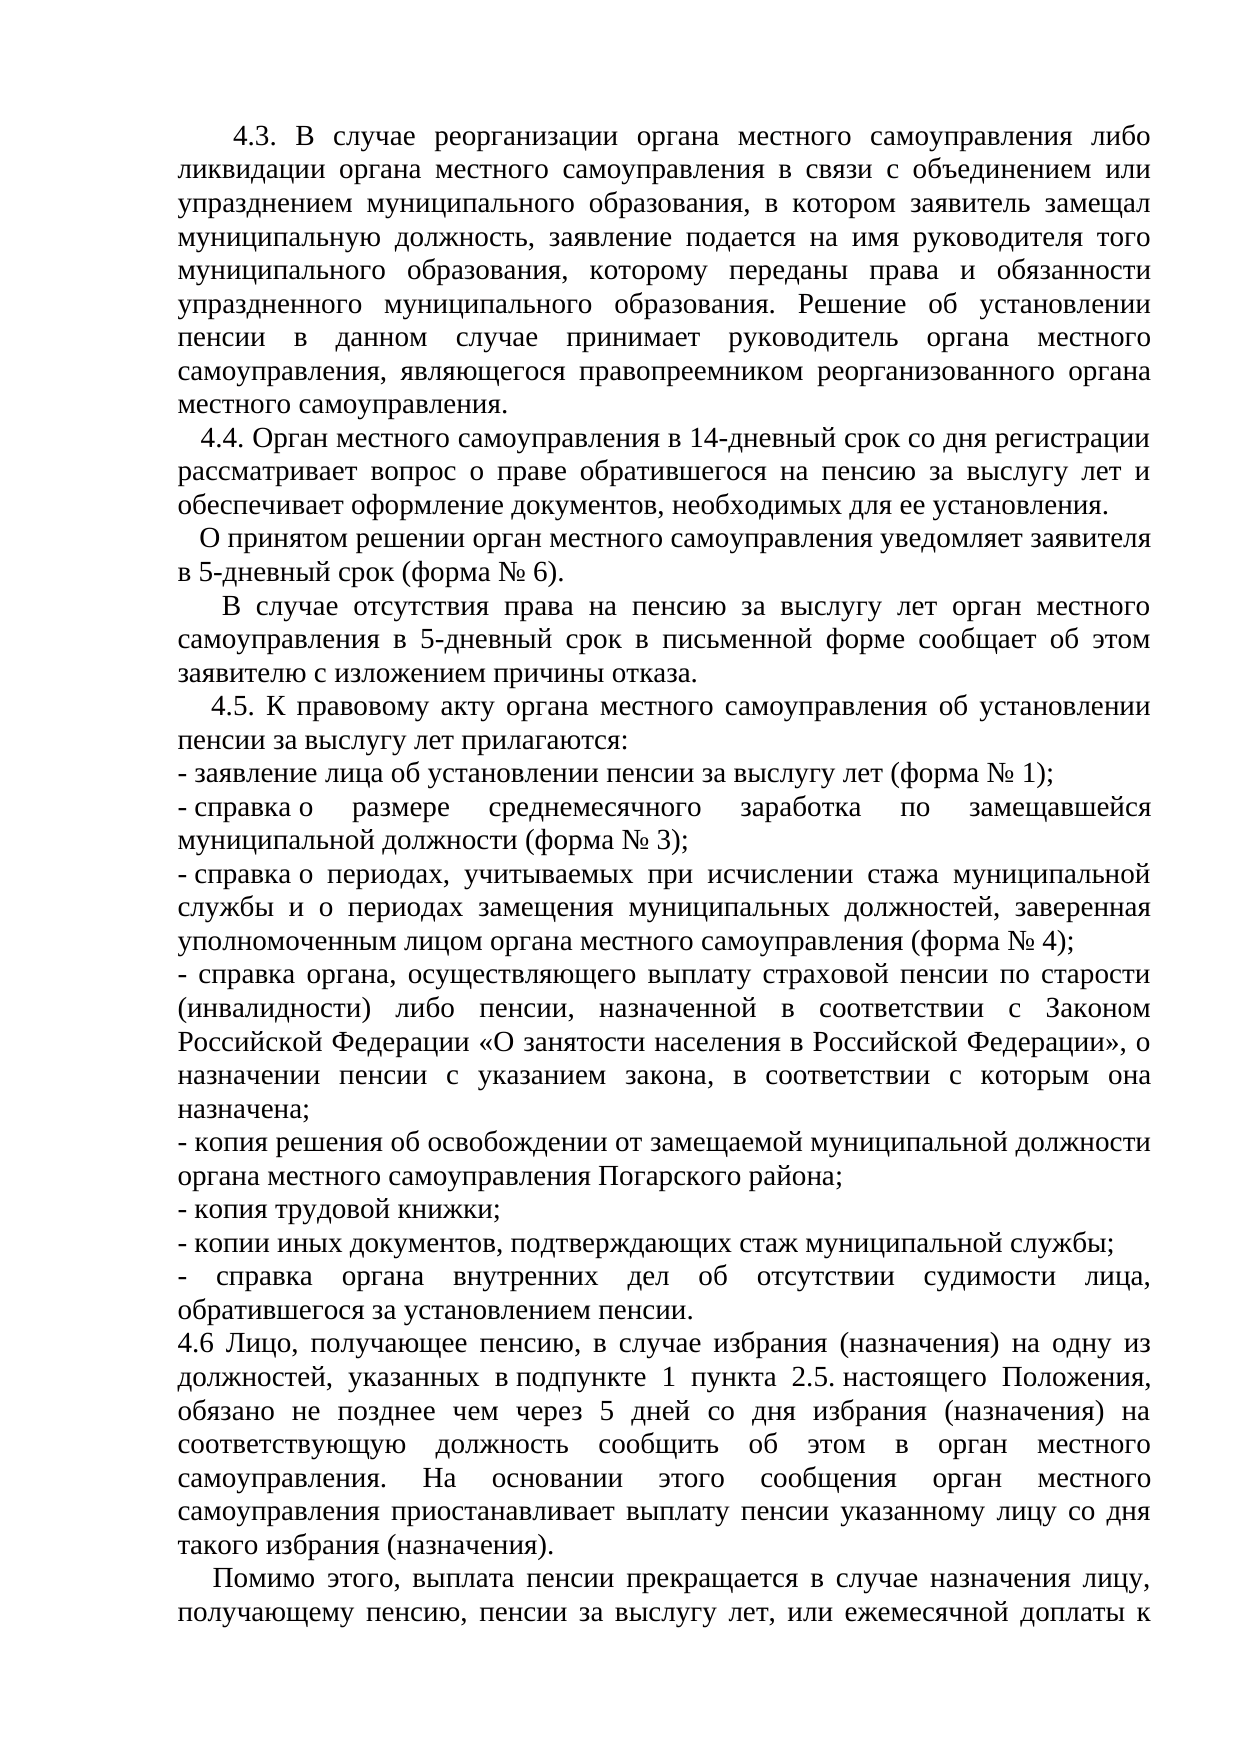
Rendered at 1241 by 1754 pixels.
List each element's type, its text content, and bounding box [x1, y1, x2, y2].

text В случае отсутствия права на пенсию за выслугу лет орган местного самоуправления в 5-дневный срок в письменной форме сообщает об этом заявителю с изложением причины отказа. [177, 588, 1152, 688]
text 4.5. К правовому акту органа местного самоуправления об установлении пенсии за выслугу лет прилагаются: [177, 688, 1152, 755]
text 4.6 Лицо, получающее пенсию, в случае избрания (назначения) на одну из должностей, указанных в подпункте 1 пункта 2.5. настоящего Положения, обязано не позднее чем через 5 дней со дня избрания (назначения) на соответствующую должность сообщить об этом в орган местного самоуправления. На основании этого сообщения орган местного самоуправления приостанавливает выплату пенсии указанному лицу со дня такого избрания (назначения). [177, 1326, 1152, 1560]
text 4.4. Орган местного самоуправления в 14-дневный срок со дня регистрации рассматривает вопрос о праве обратившегося на пенсию за выслугу лет и обеспечивает оформление документов, необходимых для ее установления. [177, 420, 1152, 521]
text 4.3. В случае реорганизации органа местного самоуправления либо ликвидации органа местного самоуправления в связи с объединением или упразднением муниципального образования, в котором заявитель замещал муниципальную должность, заявление подается на имя руководителя того муниципального образования, которому переданы права и обязанности упраздненного муниципального образования. Решение об установлении пенсии в данном случае принимает руководитель органа местного самоуправления, являющегося правопреемником реорганизованного органа местного самоуправления. [177, 118, 1152, 420]
text - справка о периодах, учитываемых при исчислении стажа муниципальной службы и о периодах замещения муниципальных должностей, заверенная уполномоченным лицом органа местного самоуправления (форма № 4); [177, 856, 1152, 957]
text - копии иных документов, подтверждающих стаж муниципальной службы; [177, 1225, 1152, 1258]
text - справка о размере среднемесячного заработка по замещавшейся муниципальной должности (форма № 3); [177, 789, 1152, 856]
text - справка органа внутренних дел об отсутствии судимости лица, обратившегося за установлением пенсии. [177, 1258, 1152, 1326]
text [177, 1560, 1152, 1627]
text - копия трудовой книжки; [177, 1191, 1152, 1225]
text - справка органа, осуществляющего выплату страховой пенсии по старости (инвалидности) либо пенсии, назначенной в соответствии с Законом Российской Федерации «О занятости населения в Российской Федерации», о назначении пенсии с указанием закона, в соответствии с которым она назначена; [177, 957, 1152, 1124]
text - заявление лица об установлении пенсии за выслугу лет (форма № 1); [177, 755, 1152, 789]
text О принятом решении орган местного самоуправления уведомляет заявителя в 5-дневный срок (форма № 6). [177, 521, 1152, 588]
text - копия решения об освобождении от замещаемой муниципальной должности органа местного самоуправления Погарского района; [177, 1124, 1152, 1191]
